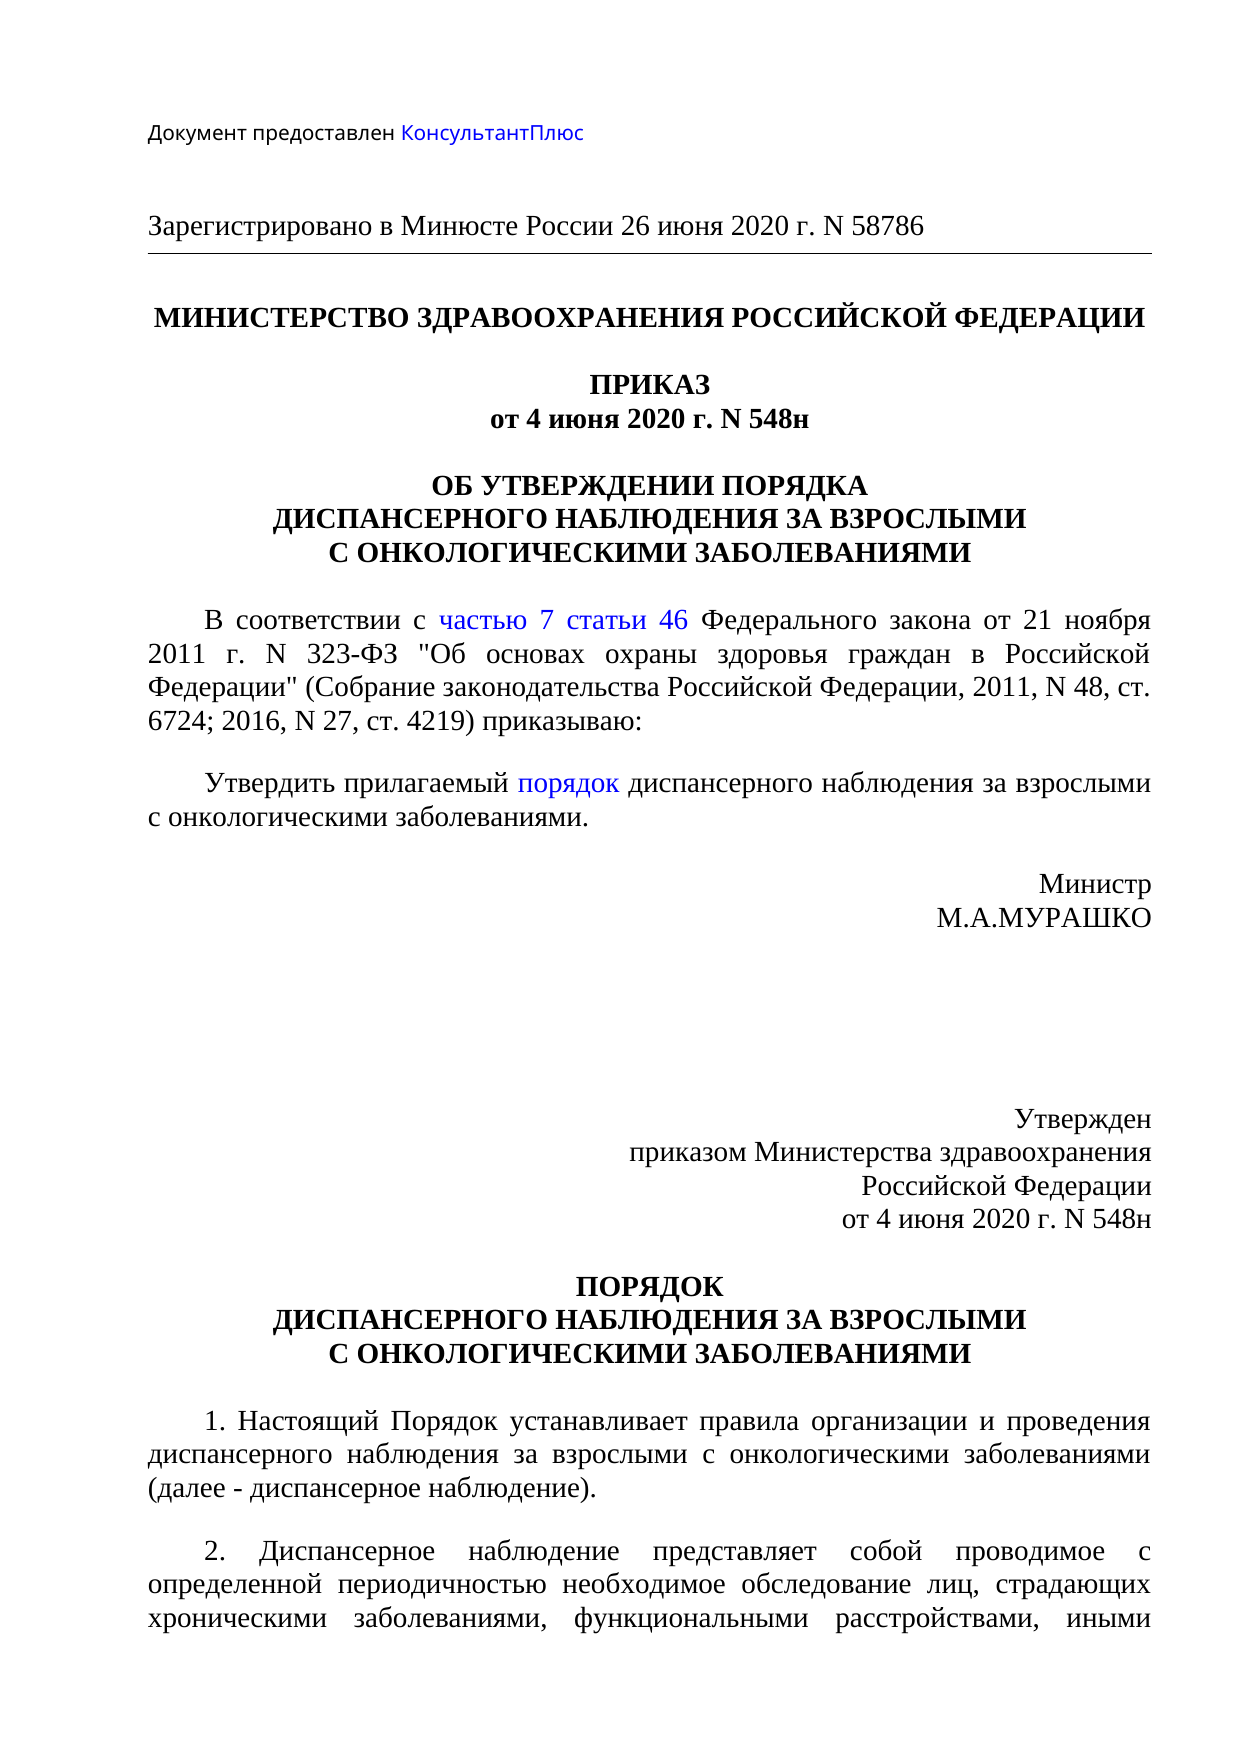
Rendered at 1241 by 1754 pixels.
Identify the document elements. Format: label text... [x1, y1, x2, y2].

title ДИСПАНСЕРНОГО НАБЛЮДЕНИЯ ЗА ВЗРОСЛЫМИ [148, 1302, 1152, 1336]
text Министр [148, 866, 1152, 900]
text Зарегистрировано в Минюсте России 26 июня 2020 г. N 58786 [148, 208, 1152, 242]
text М.А.МУРАШКО [148, 900, 1152, 933]
text 1. Настоящий Порядок устанавливает правила организации и проведения диспансерного наблюдения за взрослыми с онкологическими заболеваниями (далее - диспансерное наблюдение). [148, 1403, 1152, 1503]
text Утвердить прилагаемый порядок диспансерного наблюдения за взрослыми с онкологическими заболеваниями. [148, 766, 1152, 833]
title ПОРЯДОК [148, 1269, 1152, 1302]
text В соответствии с частью 7 статьи 46 Федерального закона от 21 ноября 2011 г. N 323-ФЗ "Об основах охраны здоровья граждан в Российской Федерации" (Собрание законодательства Российской Федерации, 2011, N 48, ст. 6724; 2016, N 27, ст. 4219) приказываю: [148, 602, 1152, 736]
text Российской Федерации [148, 1168, 1152, 1202]
title ОБ УТВЕРЖДЕНИИ ПОРЯДКА [148, 468, 1152, 502]
title С ОНКОЛОГИЧЕСКИМИ ЗАБОЛЕВАНИЯМИ [148, 535, 1152, 569]
text приказом Министерства здравоохранения [148, 1134, 1152, 1168]
title ДИСПАНСЕРНОГО НАБЛЮДЕНИЯ ЗА ВЗРОСЛЫМИ [148, 502, 1152, 535]
text от 4 июня 2020 г. N 548н [148, 1202, 1152, 1235]
text Утвержден [148, 1101, 1152, 1134]
title ПРИКАЗ [148, 367, 1152, 401]
title С ОНКОЛОГИЧЕСКИМИ ЗАБОЛЕВАНИЯМИ [148, 1336, 1152, 1369]
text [148, 1533, 1152, 1633]
title от 4 июня 2020 г. N 548н [148, 401, 1152, 434]
title МИНИСТЕРСТВО ЗДРАВООХРАНЕНИЯ РОССИЙСКОЙ ФЕДЕРАЦИИ [148, 300, 1152, 334]
title Документ предоставлен КонсультантПлюс [148, 118, 1152, 175]
